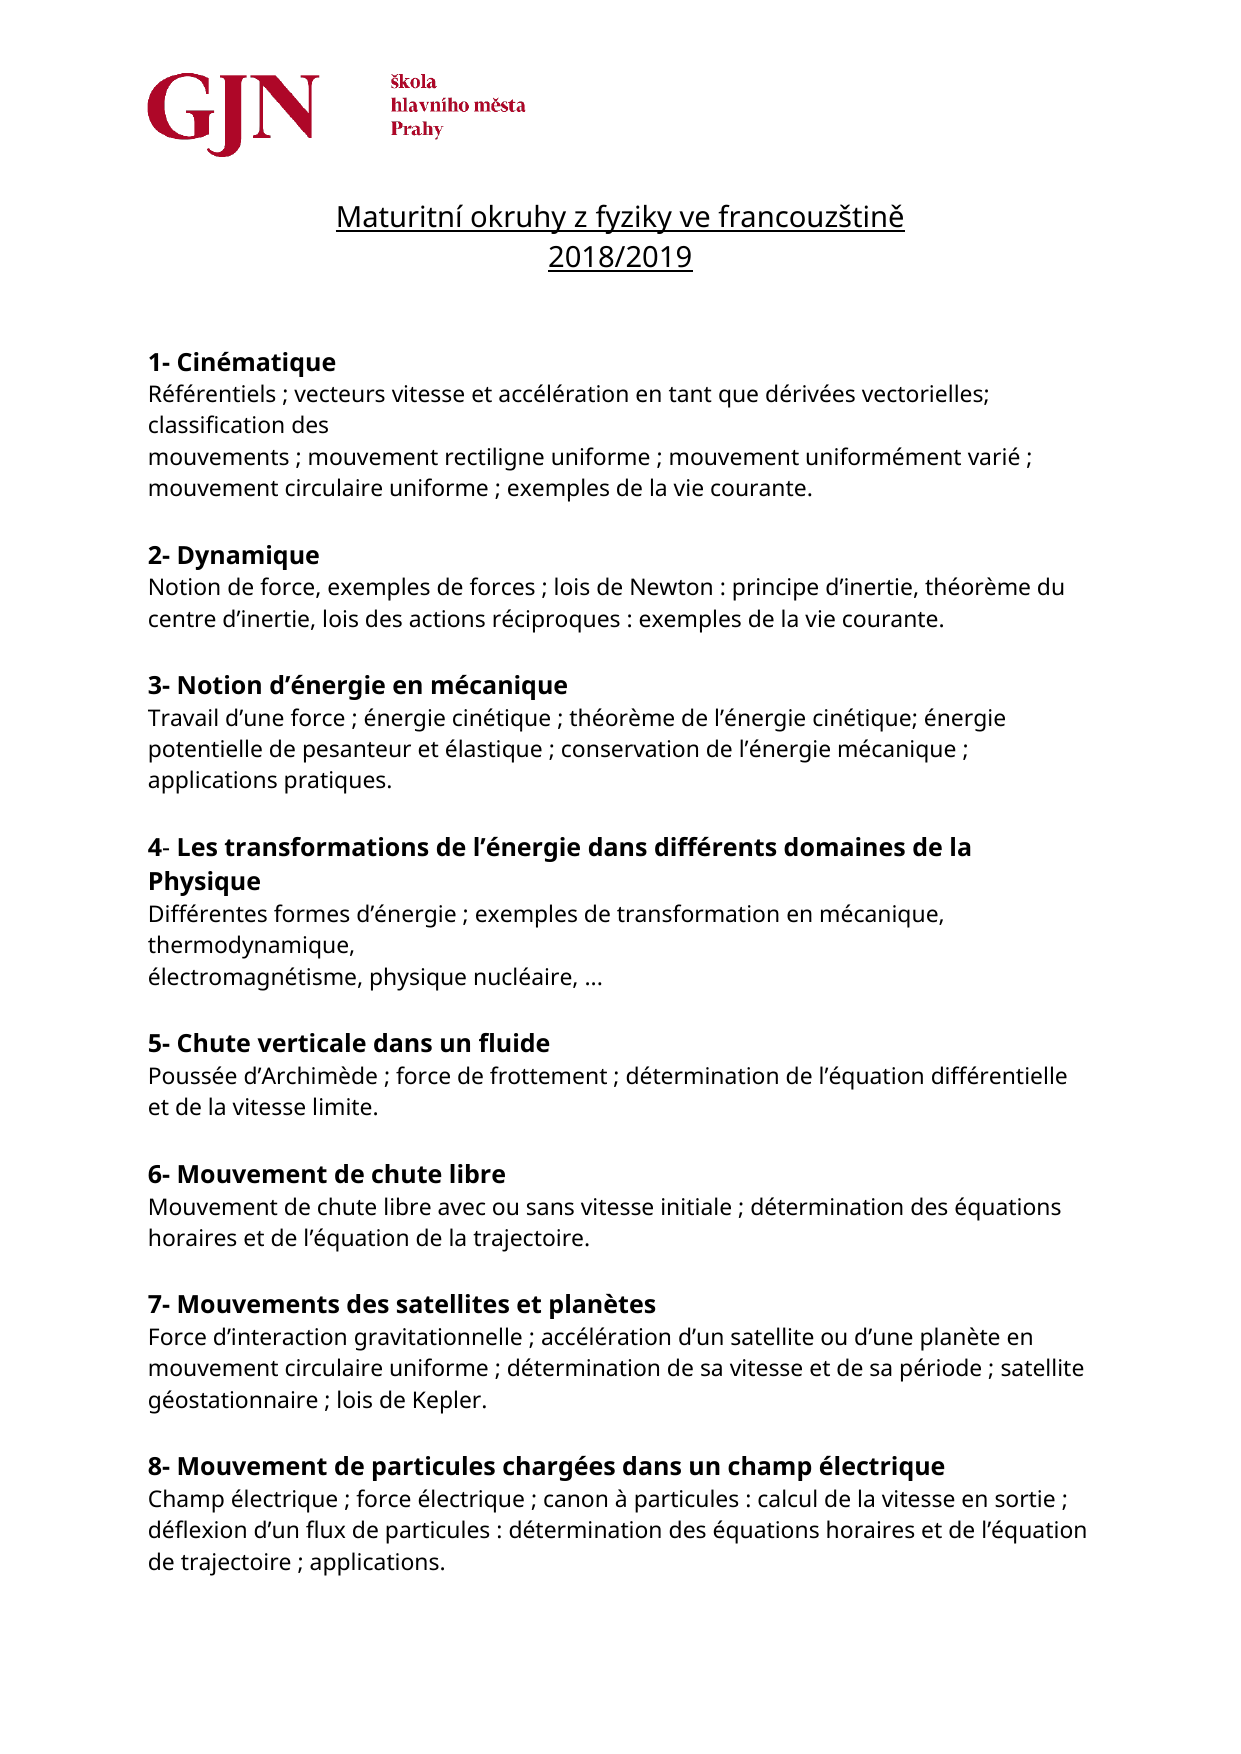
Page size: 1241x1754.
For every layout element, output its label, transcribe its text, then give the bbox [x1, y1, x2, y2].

text 1- Cinématique [148, 344, 1093, 378]
text 6- Mouvement de chute libre [148, 1156, 1093, 1190]
text Champ électrique ; force électrique ; canon à particules : calcul de la vitesse en sortie ; déflexion d’un flux de particules : détermination des équations horaires et de l’équation de trajectoire ; applications. [148, 1483, 1093, 1577]
picture [147, 73, 526, 157]
text 3- Notion d’énergie en mécanique [148, 668, 1093, 702]
text 2018/2019 [148, 236, 1093, 276]
text Différentes formes d’énergie ; exemples de transformation en mécanique, thermodynamique, [148, 898, 1093, 960]
text Mouvement de chute libre avec ou sans vitesse initiale ; détermination des équations horaires et de l’équation de la trajectoire. [148, 1190, 1093, 1253]
text Notion de force, exemples de forces ; lois de Newton : principe d’inertie, théorème du centre d’inertie, lois des actions réciproques : exemples de la vie courante. [148, 571, 1093, 634]
text 2- Dynamique [148, 537, 1093, 571]
text 4- Les transformations de l’énergie dans différents domaines de la Physique [148, 830, 1093, 898]
text Poussée d’Archimède ; force de frottement ; détermination de l’équation différentielle et de la vitesse limite. [148, 1060, 1093, 1122]
text 5- Chute verticale dans un fluide [148, 1026, 1093, 1060]
text Force d’interaction gravitationnelle ; accélération d’un satellite ou d’une planète en mouvement circulaire uniforme ; détermination de sa vitesse et de sa période ; satellite géostationnaire ; lois de Kepler. [148, 1321, 1093, 1415]
text mouvements ; mouvement rectiligne uniforme ; mouvement uniformément varié ; mouvement circulaire uniforme ; exemples de la vie courante. [148, 441, 1093, 503]
text électromagnétisme, physique nucléaire, ... [148, 960, 1093, 992]
text Travail d’une force ; énergie cinétique ; théorème de l’énergie cinétique; énergie potentielle de pesanteur et élastique ; conservation de l’énergie mécanique ; applications pratiques. [148, 702, 1093, 796]
text 7- Mouvements des satellites et planètes [148, 1287, 1093, 1321]
text Référentiels ; vecteurs vitesse et accélération en tant que dérivées vectorielles; classification des [148, 378, 1093, 441]
text 8- Mouvement de particules chargées dans un champ électrique [148, 1449, 1093, 1483]
text Maturitní okruhy z fyziky ve francouzštině [148, 197, 1093, 236]
